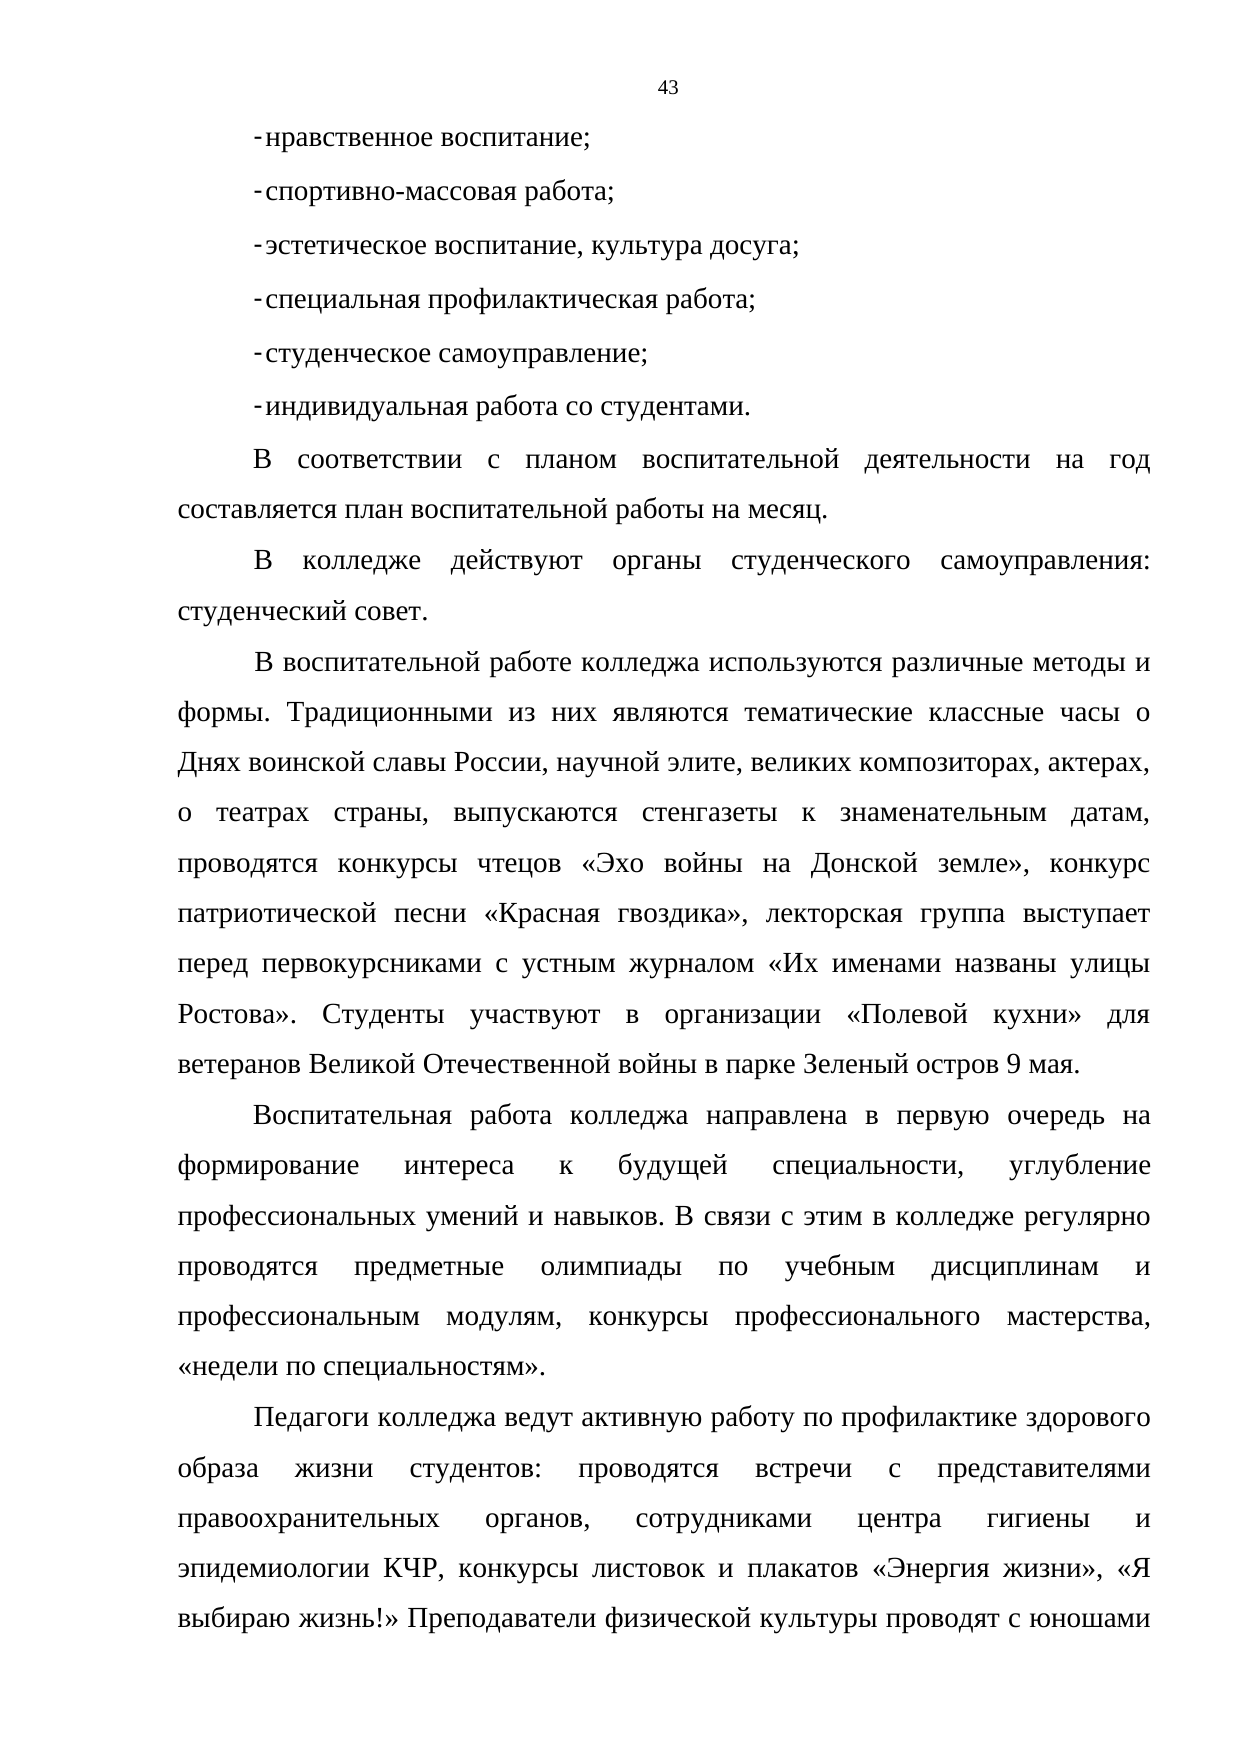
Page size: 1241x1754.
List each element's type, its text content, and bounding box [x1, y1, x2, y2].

list специальная профилактическая работа; [253, 280, 1152, 316]
list индивидуальная работа со студентами. [253, 387, 1152, 423]
text В колледже действуют органы студенческого самоуправления: студенческий совет. [177, 542, 1152, 626]
text В соответствии с планом воспитательной деятельности на год составляется план воспитательной работы на месяц. [177, 441, 1152, 525]
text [177, 1399, 1152, 1634]
list спортивно-массовая работа; [253, 172, 1152, 208]
list эстетическое воспитание, культура досуга; [253, 226, 1152, 262]
list студенческое самоуправление; [253, 334, 1152, 369]
list нравственное воспитание; [253, 118, 1152, 154]
text В воспитательной работе колледжа используются различные методы и формы. Традиционными из них являются тематические классные часы о Днях воинской славы России, научной элите, великих композиторах, актерах, о театрах страны, выпускаются стенгазеты к знаменательным датам, проводятся конкурсы чтецов «Эхо войны на Донской земле», конкурс патриотической песни «Красная гвоздика», лекторская группа выступает перед первокурсниками с устным журналом «Их именами названы улицы Ростова». Студенты участвуют в организации «Полевой кухни» для ветеранов Великой Отечественной войны в парке Зеленый остров 9 мая. [177, 644, 1151, 1080]
text Воспитательная работа колледжа направлена в первую очередь на формирование интереса к будущей специальности, углубление профессиональных умений и навыков. В связи с этим в колледже регулярно проводятся предметные олимпиады по учебным дисциплинам и профессиональным модулям, конкурсы профессионального мастерства, «недели по специальностям». [177, 1097, 1152, 1382]
